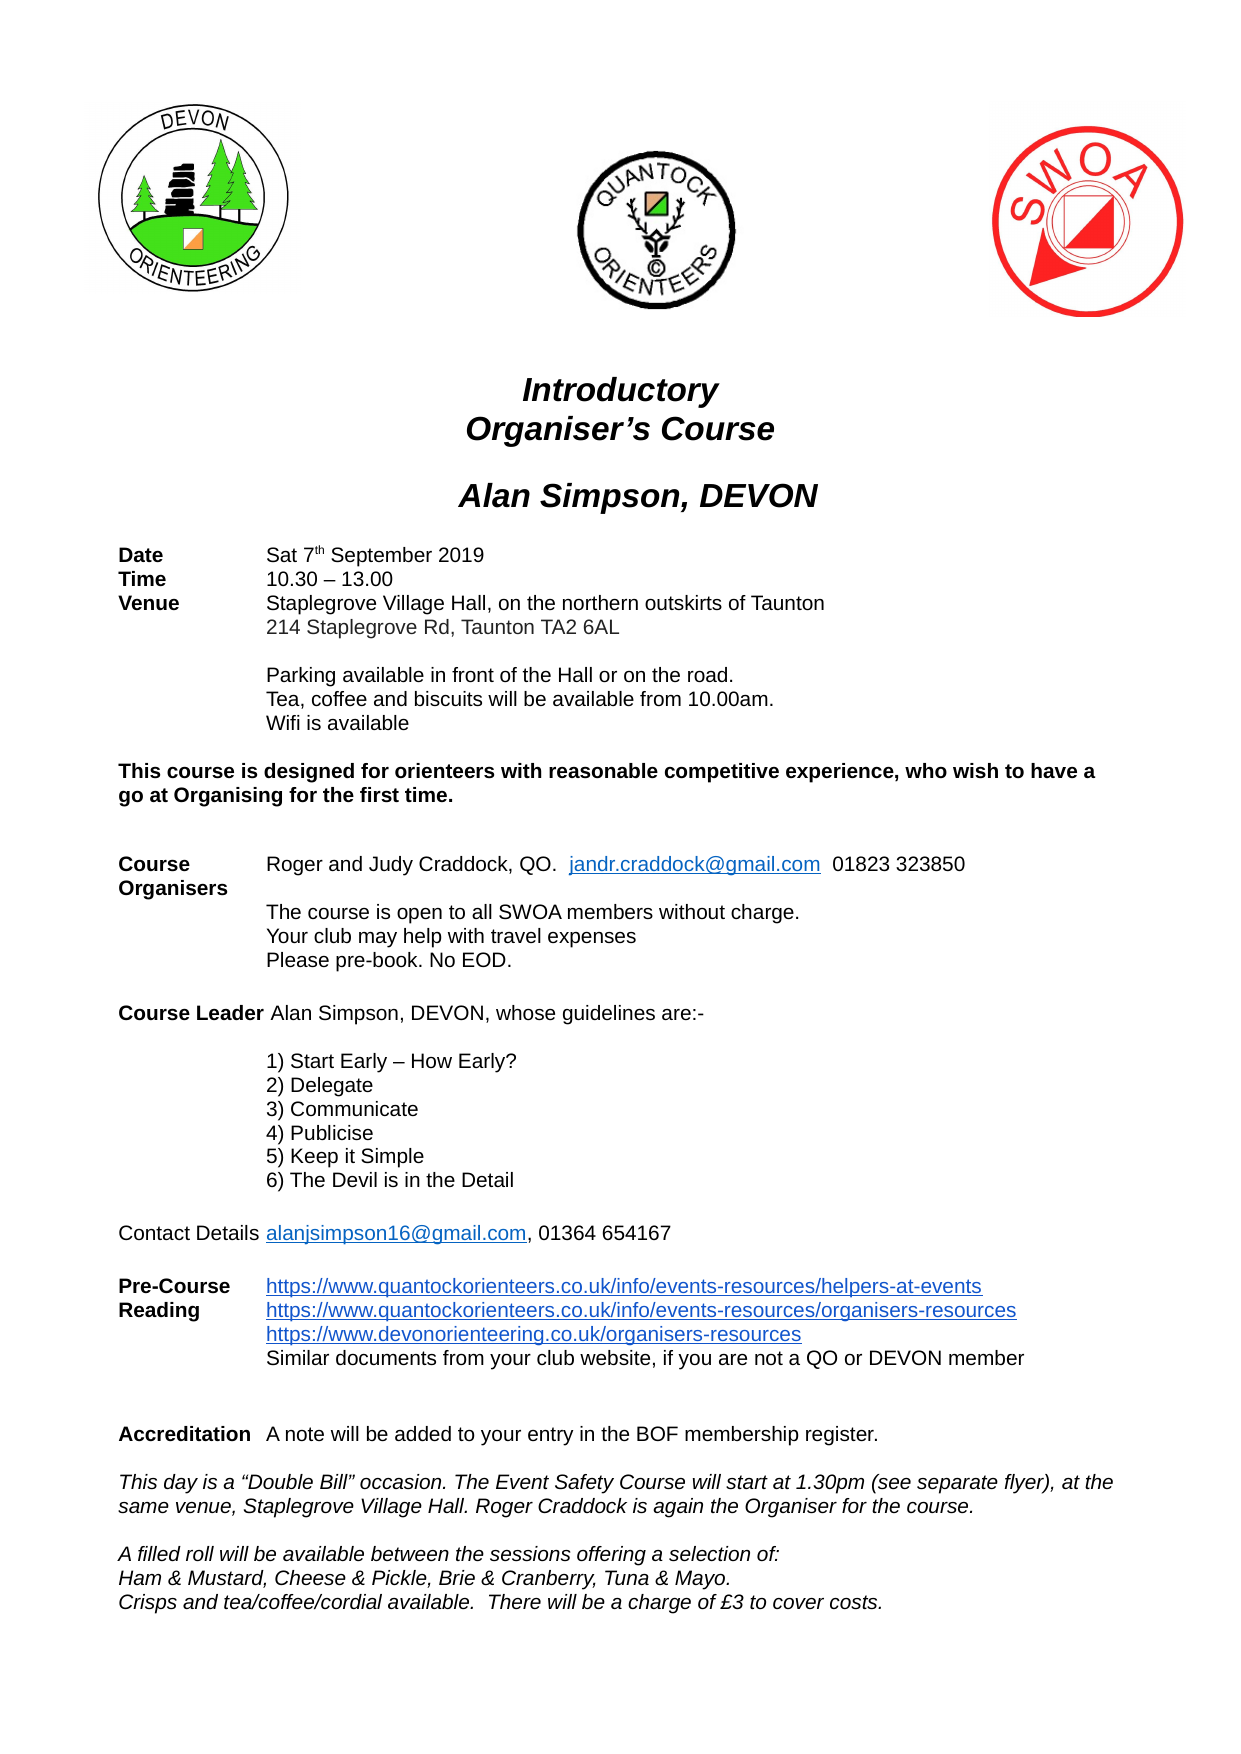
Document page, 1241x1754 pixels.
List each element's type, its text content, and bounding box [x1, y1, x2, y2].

text Wifi is available [118, 711, 1122, 735]
text Course Roger and Judy Craddock, QO. jandr.craddock@gmail.com 01823 323850 [118, 852, 1122, 876]
text Introductory [118, 370, 1122, 409]
text A filled roll will be available between the sessions offering a selection of: [118, 1542, 1122, 1566]
text Accreditation A note will be added to your entry in the BOF membership register. [118, 1422, 1122, 1446]
text Similar documents from your club website, if you are not a QO or DEVON member [118, 1346, 1122, 1369]
text Parking available in front of the Hall or on the road. [118, 663, 1122, 687]
text Pre-Course https://www.quantockorienteers.co.uk/info/events-resources/helpers-at-events [118, 1274, 1122, 1298]
text Tea, coffee and biscuits will be available from 10.00am. [192, 687, 1122, 711]
text Reading https://www.quantockorienteers.co.uk/info/events-resources/organisers-resources [118, 1298, 1122, 1322]
text The course is open to all SWOA members without charge. [118, 900, 1122, 924]
text 2) Delegate [118, 1072, 1122, 1096]
text Organiser’s Course [118, 409, 1122, 447]
text 5) Keep it Simple [118, 1144, 1122, 1168]
text 3) Communicate [118, 1096, 1122, 1120]
text 4) Publicise [118, 1120, 1122, 1144]
text Organisers [118, 876, 1122, 900]
picture [552, 127, 758, 332]
text This day is a “Double Bill” occasion. The Event Safety Course will start at 1.30pm (see separate flyer), at the same venue, Staplegrove Village Hall. Roger Craddock is again the Organiser for the course. [118, 1470, 1122, 1518]
text Alan Simpson, DEVON [118, 476, 1122, 514]
text Date Sat 7th September 2019 [118, 543, 1122, 567]
text 6) The Devil is in the Detail [118, 1168, 1122, 1192]
text Time 10.30 – 13.00 [118, 567, 1122, 591]
text 1) Start Early – How Early? [118, 1048, 1122, 1072]
text Course Leader Alan Simpson, DEVON, whose guidelines are:- [118, 1001, 1122, 1024]
text https://www.devonorienteering.co.uk/organisers-resources [118, 1322, 1122, 1346]
text Venue Staplegrove Village Hall, on the northern outskirts of Taunton [118, 591, 1122, 615]
text Contact Details alanjsimpson16@gmail.com, 01364 654167 [118, 1221, 1122, 1245]
text Your club may help with travel expenses [118, 924, 1122, 948]
picture [989, 101, 1186, 317]
text Ham & Mustard, Cheese & Pickle, Brie & Cranberry, Tuna & Mayo. [118, 1566, 1122, 1590]
picture [84, 102, 302, 294]
text This course is designed for orienteers with reasonable competitive experience, who wish to have a go at Organising for the first time. [118, 759, 1122, 807]
text Please pre-book. No EOD. [118, 948, 1122, 972]
text 214 Staplegrove Rd, Taunton TA2 6AL [118, 615, 1122, 639]
text Crisps and tea/coffee/cordial available. There will be a charge of £3 to cover costs. [118, 1590, 1122, 1614]
